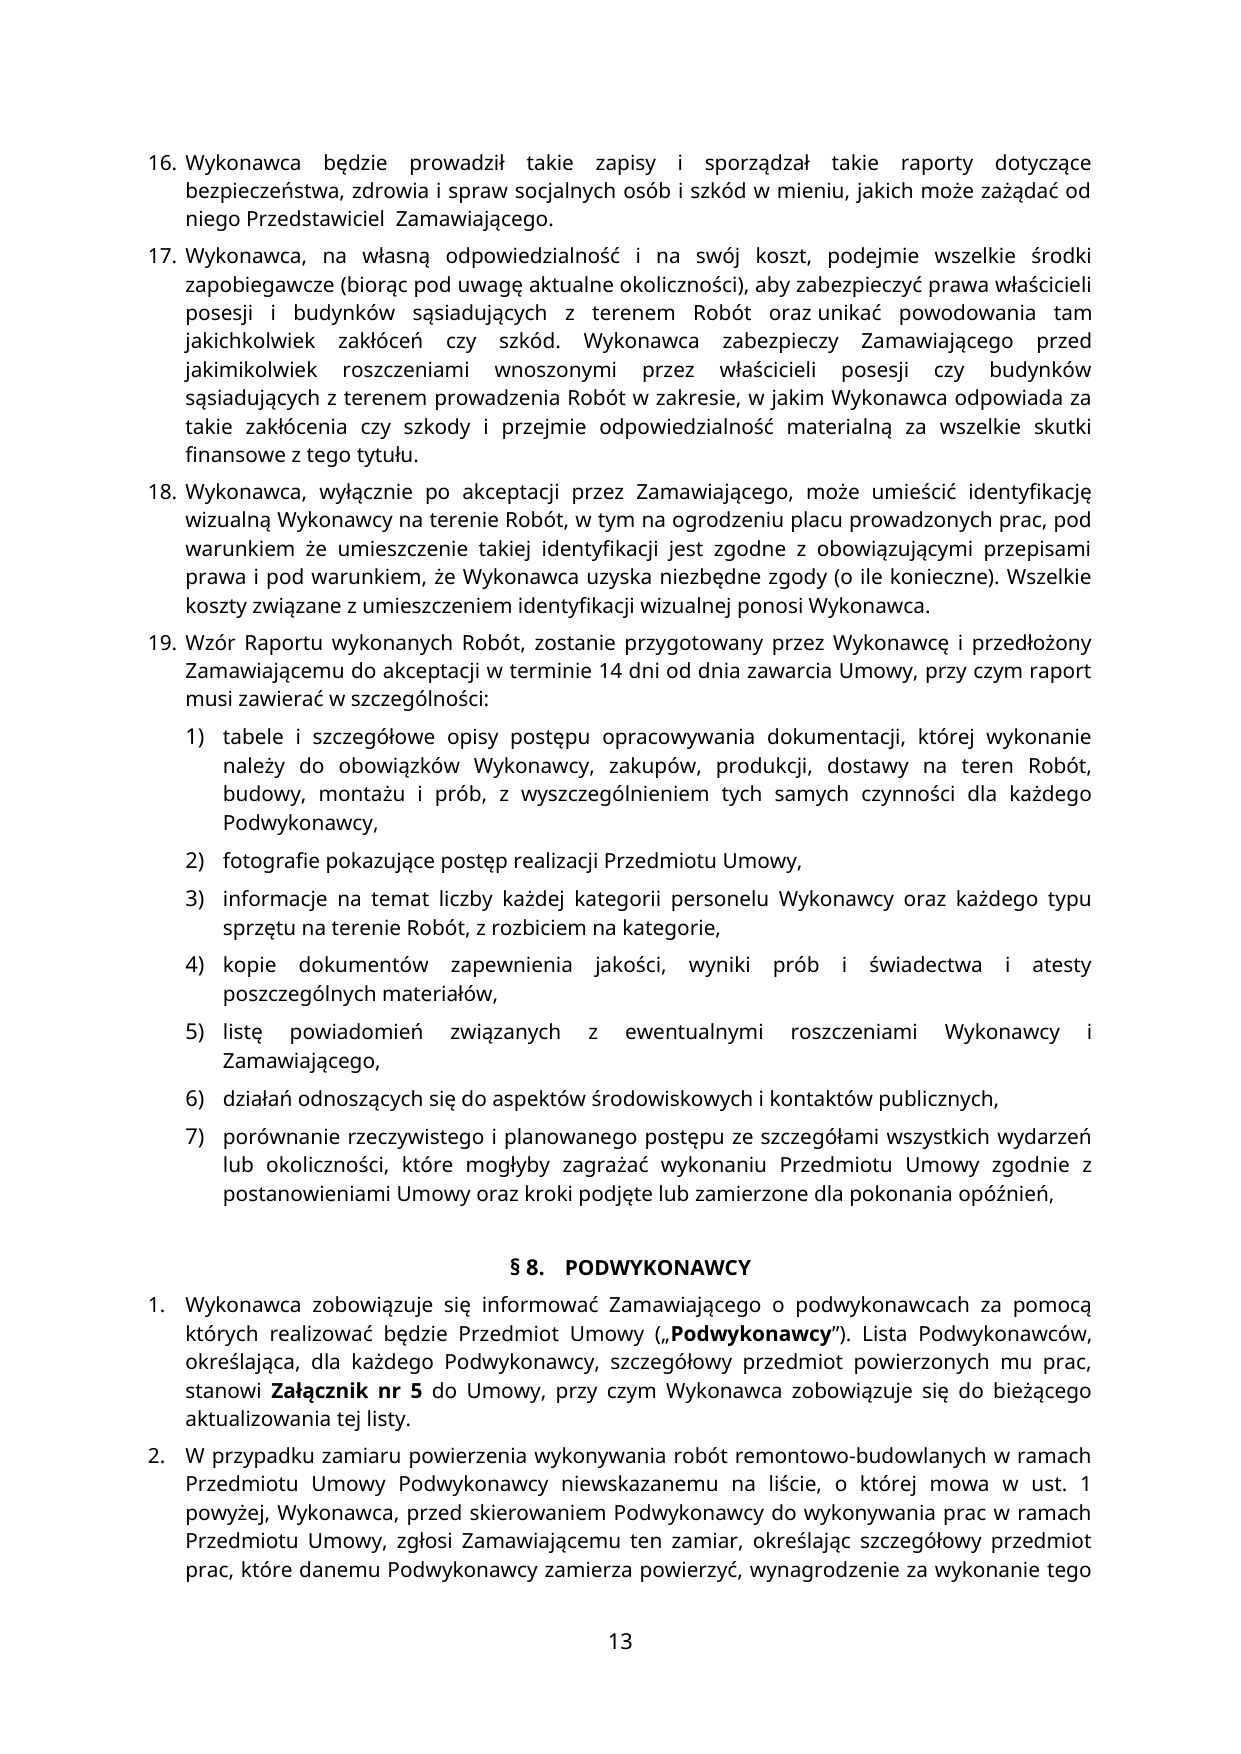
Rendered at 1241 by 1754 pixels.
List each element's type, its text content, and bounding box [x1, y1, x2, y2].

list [148, 1441, 1093, 1583]
list Wykonawca zobowiązuje się informować Zamawiającego o podwykonawcach za pomocą których realizować będzie Przedmiot Umowy („Podwykonawcy”). Lista Podwykonawców, określająca, dla każdego Podwykonawcy, szczegółowy przedmiot powierzonych mu prac, stanowi Załącznik nr 5 do Umowy, przy czym Wykonawca zobowiązuje się do bieżącego aktualizowania tej listy. [148, 1291, 1093, 1433]
list działań odnoszących się do aspektów środowiskowych i kontaktów publicznych, [185, 1082, 1093, 1112]
list fotografie pokazujące postęp realizacji Przedmiotu Umowy, [185, 845, 1093, 874]
list tabele i szczegółowe opisy postępu opracowywania dokumentacji, której wykonanie należy do obowiązków Wykonawcy, zakupów, produkcji, dostawy na teren Robót, budowy, montażu i prób, z wyszczególnieniem tych samych czynności dla każdego Podwykonawcy, [185, 721, 1093, 836]
list listę powiadomień związanych z ewentualnymi roszczeniami Wykonawcy i Zamawiającego, [185, 1016, 1093, 1074]
list Wykonawca, na własną odpowiedzialność i na swój koszt, podejmie wszelkie środki zapobiegawcze (biorąc pod uwagę aktualne okoliczności), aby zabezpieczyć prawa właścicieli posesji i budynków sąsiadujących z terenem Robót oraz unikać powodowania tam jakichkolwiek zakłóceń czy szkód. Wykonawca zabezpieczy Zamawiającego przed jakimikolwiek roszczeniami wnoszonymi przez właścicieli posesji czy budynków sąsiadujących z terenem prowadzenia Robót w zakresie, w jakim Wykonawca odpowiada za takie zakłócenia czy szkody i przejmie odpowiedzialność materialną za wszelkie skutki finansowe z tego tytułu. [148, 241, 1093, 469]
list informacje na temat liczby każdej kategorii personelu Wykonawcy oraz każdego typu sprzętu na terenie Robót, z rozbiciem na kategorie, [185, 883, 1093, 941]
list porównanie rzeczywistego i planowanego postępu ze szczegółami wszystkich wydarzeń lub okoliczności, które mogłyby zagrażać wykonaniu Przedmiotu Umowy zgodnie z postanowieniami Umowy oraz kroki podjęte lub zamierzone dla pokonania opóźnień, [185, 1121, 1093, 1207]
list Wzór Raportu wykonanych Robót, zostanie przygotowany przez Wykonawcę i przedłożony Zamawiającemu do akceptacji w terminie 14 dni od dnia zawarcia Umowy, przy czym raport musi zawierać w szczególności: [148, 628, 1093, 713]
list Wykonawca będzie prowadził takie zapisy i sporządzał takie raporty dotyczące bezpieczeństwa, zdrowia i spraw socjalnych osób i szkód w mieniu, jakich może zażądać od niego Przedstawiciel Zamawiającego. [148, 148, 1093, 233]
list PODWYKONAWCY [185, 1252, 1093, 1282]
list Wykonawca, wyłącznie po akceptacji przez Zamawiającego, może umieścić identyfikację wizualną Wykonawcy na terenie Robót, w tym na ogrodzeniu placu prowadzonych prac, pod warunkiem że umieszczenie takiej identyfikacji jest zgodne z obowiązującymi przepisami prawa i pod warunkiem, że Wykonawca uzyska niezbędne zgody (o ile konieczne). Wszelkie koszty związane z umieszczeniem identyfikacji wizualnej ponosi Wykonawca. [148, 477, 1093, 619]
list kopie dokumentów zapewnienia jakości, wyniki prób i świadectwa i atesty poszczególnych materiałów, [185, 949, 1093, 1008]
